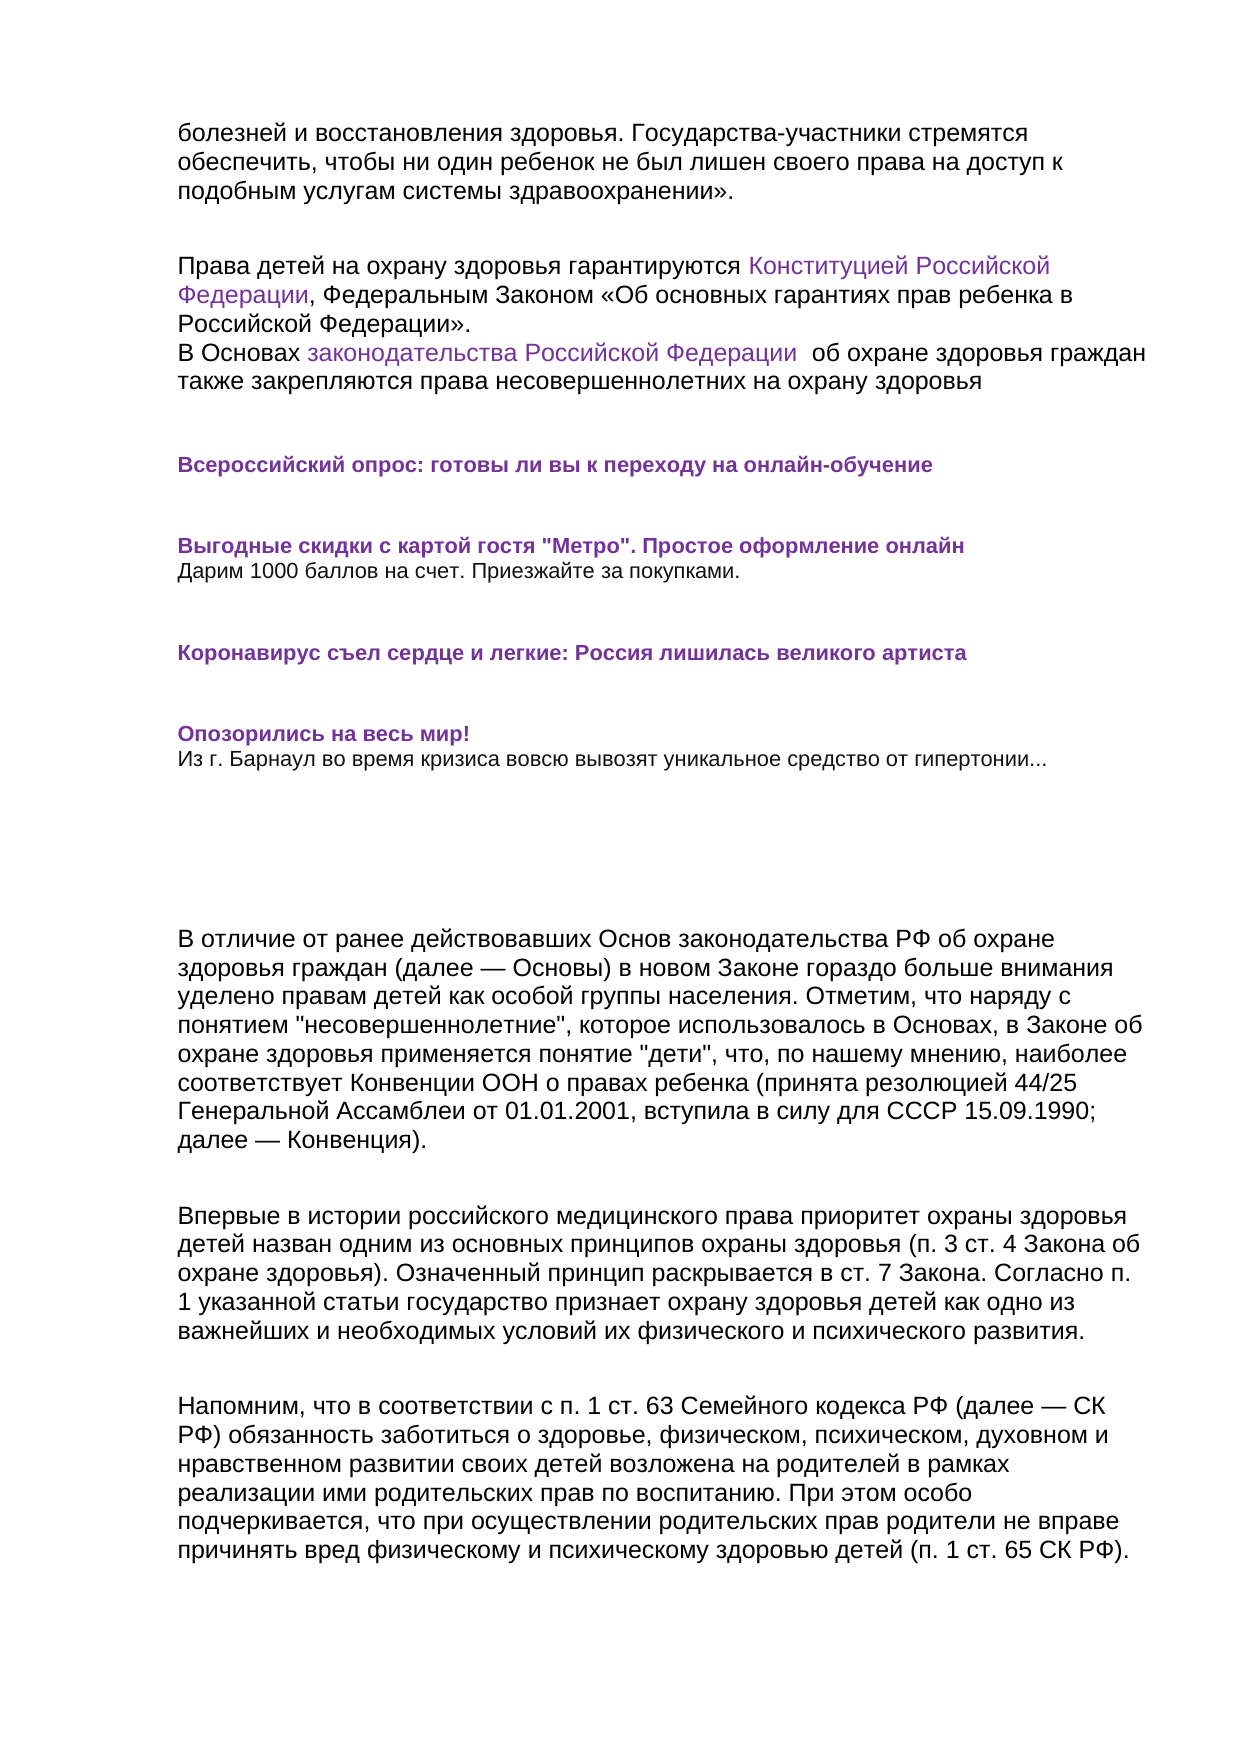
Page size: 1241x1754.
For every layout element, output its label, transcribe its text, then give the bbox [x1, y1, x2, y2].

text Напомним, что в соответствии с п. 1 ст. 63 Семейного кодекса РФ (далее — СК РФ) обязанность заботиться о здоровье, физическом, психическом, духовном и нравственном развитии своих детей возложена на родителей в рамках реализации ими родительских прав по воспитанию. При этом особо подчеркивается, что при осуществлении родительских прав родители не вправе причинять вред физическому и психическому здоровью детей (п. 1 ст. 65 СК РФ). [177, 1391, 1152, 1564]
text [177, 118, 1152, 204]
text Впервые в истории российского медицинского права приоритет охраны здоровья детей назван одним из основных принципов охраны здоровья (п. 3 ст. 4 Закона об охране здоровья). Означенный принцип раскрывается в ст. 7 Закона. Согласно п. 1 указанной статьи государство признает охрану здоровья детей как одно из важнейших и необходимых условий их физического и психического развития. [177, 1201, 1152, 1344]
text Дарим 1000 баллов на счет. Приезжайте за покупками. [177, 558, 1152, 583]
text Опозорились на весь мир! [177, 721, 1152, 746]
text Из г. Барнаул во время кризиса вовсю вывозят уникальное средство от гипертонии... [177, 746, 1152, 771]
text Всероссийский опрос: готовы ли вы к переходу на онлайн-обучение [177, 452, 1152, 477]
text В отличие от ранее действовавших Основ законодательства РФ об охране здоровья граждан (далее — Основы) в новом Законе гораздо больше внимания уделено правам детей как особой группы населения. Отметим, что наряду с понятием "несовершеннолетние", которое использовалось в Основах, в Законе об охране здоровья применяется понятие "дети", что, по нашему мнению, наиболее соответствует Конвенции ООН о правах ребенка (принята резолюцией 44/25 Генеральной Ассамблеи от 01.01.2001, вступила в силу для СССР 15.09.1990; далее — Конвенция). [177, 924, 1152, 1154]
text Права детей на охрану здоровья гарантируются Конституцией Российской Федерации, Федеральным Законом «Об основных гарантиях прав ребенка в Российской Федерации». [177, 251, 1152, 337]
text Коронавирус съел сердце и легкие: Россия лишилась великого артиста [177, 639, 1152, 665]
text В Основах законодательства Российской Федерации об охране здоровья граждан также закрепляются права несовершеннолетних на охрану здоровья [177, 337, 1152, 395]
text Выгодные скидки с картой гостя "Метро". Простое оформление онлайн [177, 533, 1152, 558]
